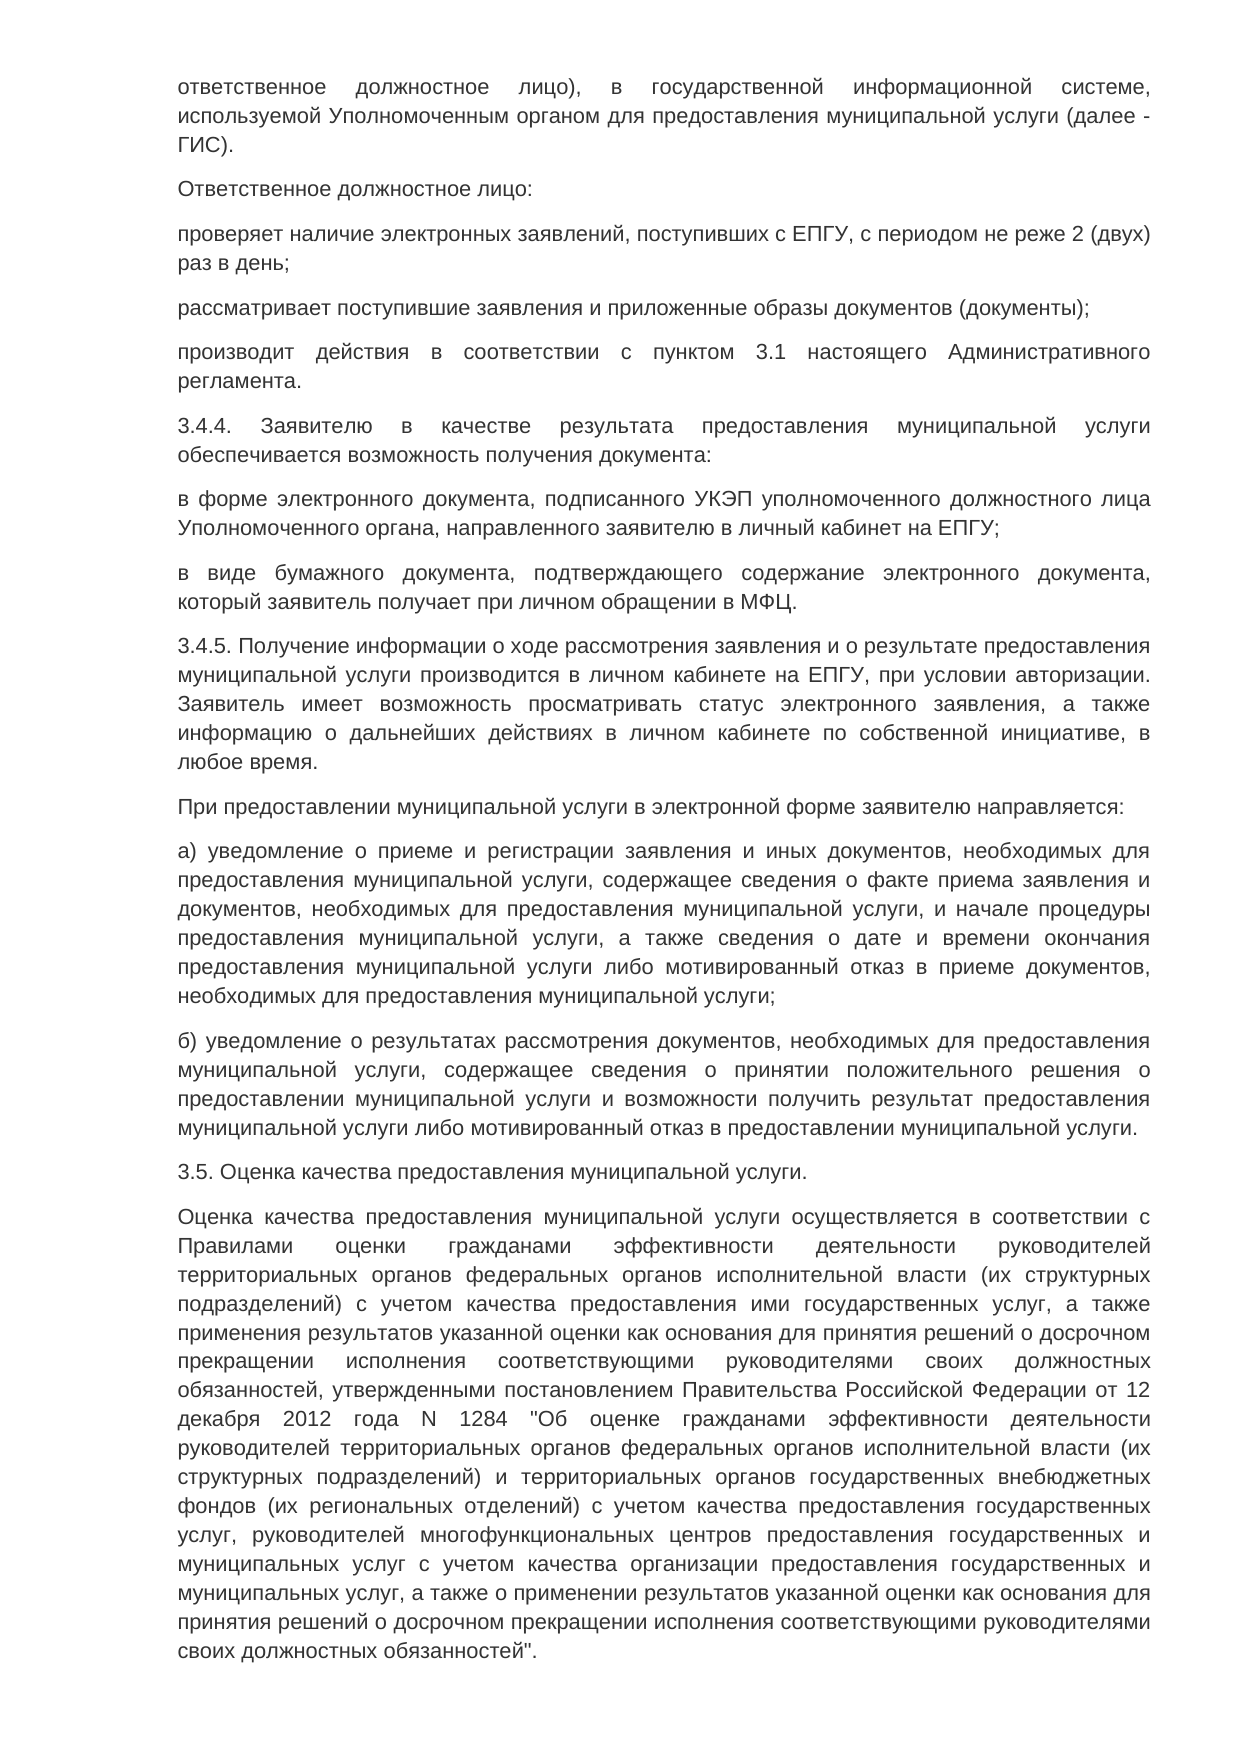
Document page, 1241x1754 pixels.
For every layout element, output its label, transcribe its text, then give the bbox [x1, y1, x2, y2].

text в форме электронного документа, подписанного УКЭП уполномоченного должностного лица Уполномоченного органа, направленного заявителю в личный кабинет на ЕПГУ; [177, 486, 1152, 540]
text 3.5. Оценка качества предоставления муниципальной услуги. [177, 1159, 1152, 1184]
text в виде бумажного документа, подтверждающего содержание электронного документа, который заявитель получает при личном обращении в МФЦ. [177, 560, 1152, 614]
text проверяет наличие электронных заявлений, поступивших с ЕПГУ, с периодом не реже 2 (двух) раз в день; [177, 221, 1152, 275]
text б) уведомление о результатах рассмотрения документов, необходимых для предоставления муниципальной услуги, содержащее сведения о принятии положительного решения о предоставлении муниципальной услуги и возможности получить результат предоставления муниципальной услуги либо мотивированный отказ в предоставлении муниципальной услуги. [177, 1028, 1152, 1140]
text Оценка качества предоставления муниципальной услуги осуществляется в соответствии с Правилами оценки гражданами эффективности деятельности руководителей территориальных органов федеральных органов исполнительной власти (их структурных подразделений) с учетом качества предоставления ими государственных услуг, а также применения результатов указанной оценки как основания для принятия решений о досрочном прекращении исполнения соответствующими руководителями своих должностных обязанностей, утвержденными постановлением Правительства Российской Федерации от 12 декабря 2012 года N 1284 "Об оценке гражданами эффективности деятельности руководителей территориальных органов федеральных органов исполнительной власти (их структурных подразделений) и территориальных органов государственных внебюджетных фондов (их региональных отделений) с учетом качества предоставления государственных услуг, руководителей многофункциональных центров предоставления государственных и муниципальных услуг с учетом качества организации предоставления государственных и муниципальных услуг, а также о применении результатов указанной оценки как основания для принятия решений о досрочном прекращении исполнения соответствующими руководителями своих должностных обязанностей". [177, 1204, 1152, 1663]
text а) уведомление о приеме и регистрации заявления и иных документов, необходимых для предоставления муниципальной услуги, содержащее сведения о факте приема заявления и документов, необходимых для предоставления муниципальной услуги, и начале процедуры предоставления муниципальной услуги, а также сведения о дате и времени окончания предоставления муниципальной услуги либо мотивированный отказ в приеме документов, необходимых для предоставления муниципальной услуги; [177, 838, 1152, 1008]
text 3.4.5. Получение информации о ходе рассмотрения заявления и о результате предоставления муниципальной услуги производится в личном кабинете на ЕПГУ, при условии авторизации. Заявитель имеет возможность просматривать статус электронного заявления, а также информацию о дальнейших действиях в личном кабинете по собственной инициативе, в любое время. [177, 633, 1152, 774]
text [177, 74, 1152, 157]
text рассматривает поступившие заявления и приложенные образы документов (документы); [177, 294, 1152, 320]
text 3.4.4. Заявителю в качестве результата предоставления муниципальной услуги обеспечивается возможность получения документа: [177, 413, 1152, 467]
text Ответственное должностное лицо: [177, 176, 1152, 202]
text При предоставлении муниципальной услуги в электронной форме заявителю направляется: [177, 794, 1152, 819]
text производит действия в соответствии с пунктом 3.1 настоящего Административного регламента. [177, 339, 1152, 393]
